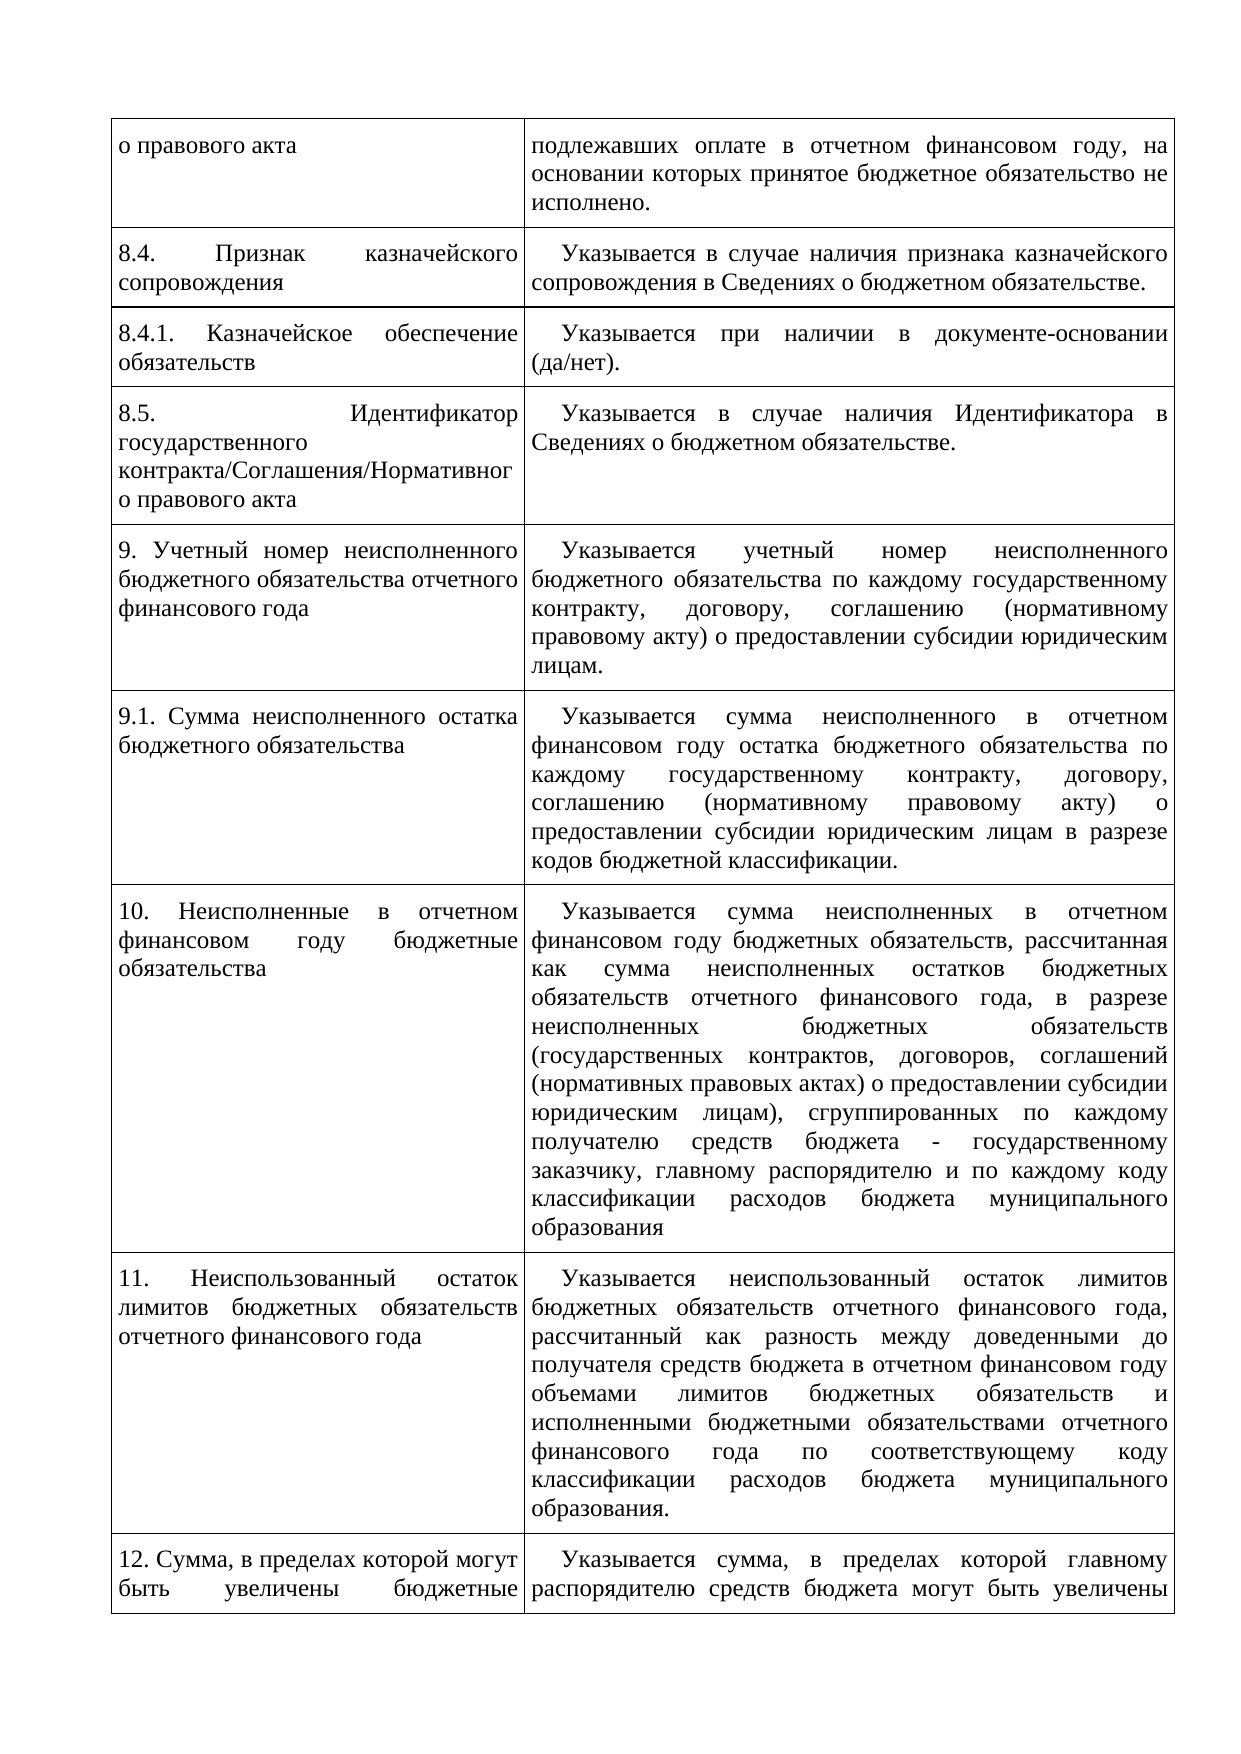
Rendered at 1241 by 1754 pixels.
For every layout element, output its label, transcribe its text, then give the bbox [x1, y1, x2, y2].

table_cell 9.1. Сумма неисполненного остатка бюджетного обязательства [112, 691, 524, 884]
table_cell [112, 1534, 524, 1612]
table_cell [525, 119, 1174, 227]
table_cell 9. Учетный номер неисполненного бюджетного обязательства отчетного финансового года [112, 525, 524, 689]
table_cell 8.5. Идентификатор государственного контракта/Соглашения/Нормативного правового акта [112, 387, 524, 523]
table_cell 8.4.1. Казначейское обеспечение обязательств [112, 308, 524, 386]
table_cell Указывается сумма неисполненного в отчетном финансовом году остатка бюджетного обязательства по каждому государственному контракту, договору, соглашению (нормативному правовому акту) о предоставлении субсидии юридическим лицам в разрезе кодов бюджетной классификации. [525, 691, 1174, 884]
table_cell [112, 119, 524, 227]
table_cell Указывается в случае наличия Идентификатора в Сведениях о бюджетном обязательстве. [525, 387, 1174, 523]
table_cell 8.4. Признак казначейского сопровождения [112, 228, 524, 306]
table_cell Указывается сумма неисполненных в отчетном финансовом году бюджетных обязательств, рассчитанная как сумма неисполненных остатков бюджетных обязательств отчетного финансового года, в разрезе неисполненных бюджетных обязательств (государственных контрактов, договоров, соглашений (нормативных правовых актах) о предоставлении субсидии юридическим лицам), сгруппированных по каждому получателю средств бюджета - государственному заказчику, главному распорядителю и по каждому коду классификации расходов бюджета муниципального образования [525, 885, 1174, 1252]
table_cell Указывается при наличии в документе-основании (да/нет). [525, 308, 1174, 386]
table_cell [525, 1534, 1174, 1612]
table_cell Указывается неиспользованный остаток лимитов бюджетных обязательств отчетного финансового года, рассчитанный как разность между доведенными до получателя средств бюджета в отчетном финансовом году объемами лимитов бюджетных обязательств и исполненными бюджетными обязательствами отчетного финансового года по соответствующему коду классификации расходов бюджета муниципального образования. [525, 1253, 1174, 1533]
table_cell 10. Неисполненные в отчетном финансовом году бюджетные обязательства [112, 885, 524, 1252]
table_cell Указывается учетный номер неисполненного бюджетного обязательства по каждому государственному контракту, договору, соглашению (нормативному правовому акту) о предоставлении субсидии юридическим лицам. [525, 525, 1174, 689]
table_cell 11. Неиспользованный остаток лимитов бюджетных обязательств отчетного финансового года [112, 1253, 524, 1533]
table_cell Указывается в случае наличия признака казначейского сопровождения в Сведениях о бюджетном обязательстве. [525, 228, 1174, 306]
